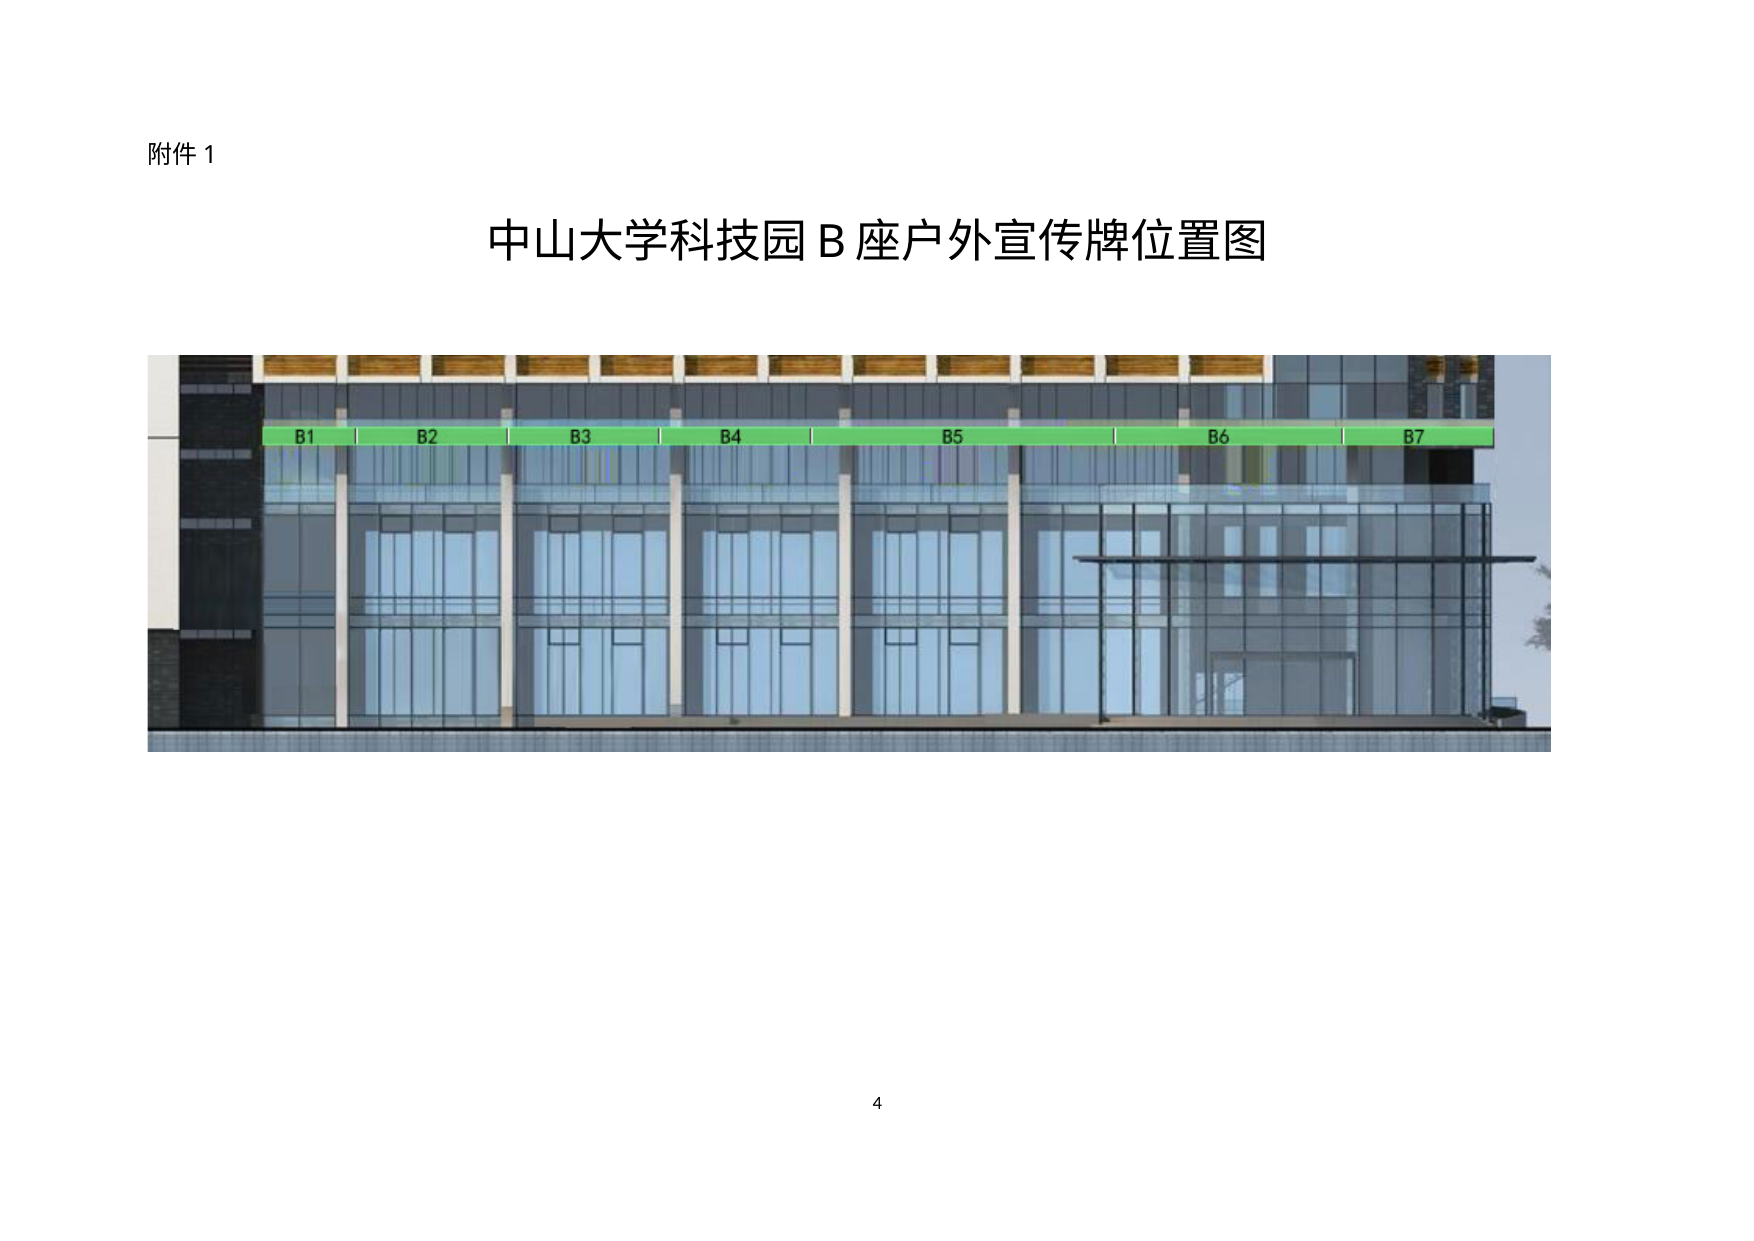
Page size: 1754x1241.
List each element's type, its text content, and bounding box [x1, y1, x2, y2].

picture [147, 355, 1551, 752]
text 中山大学科技园B座户外宣传牌位置图 [148, 205, 1606, 272]
text 附件1 [148, 120, 1606, 187]
